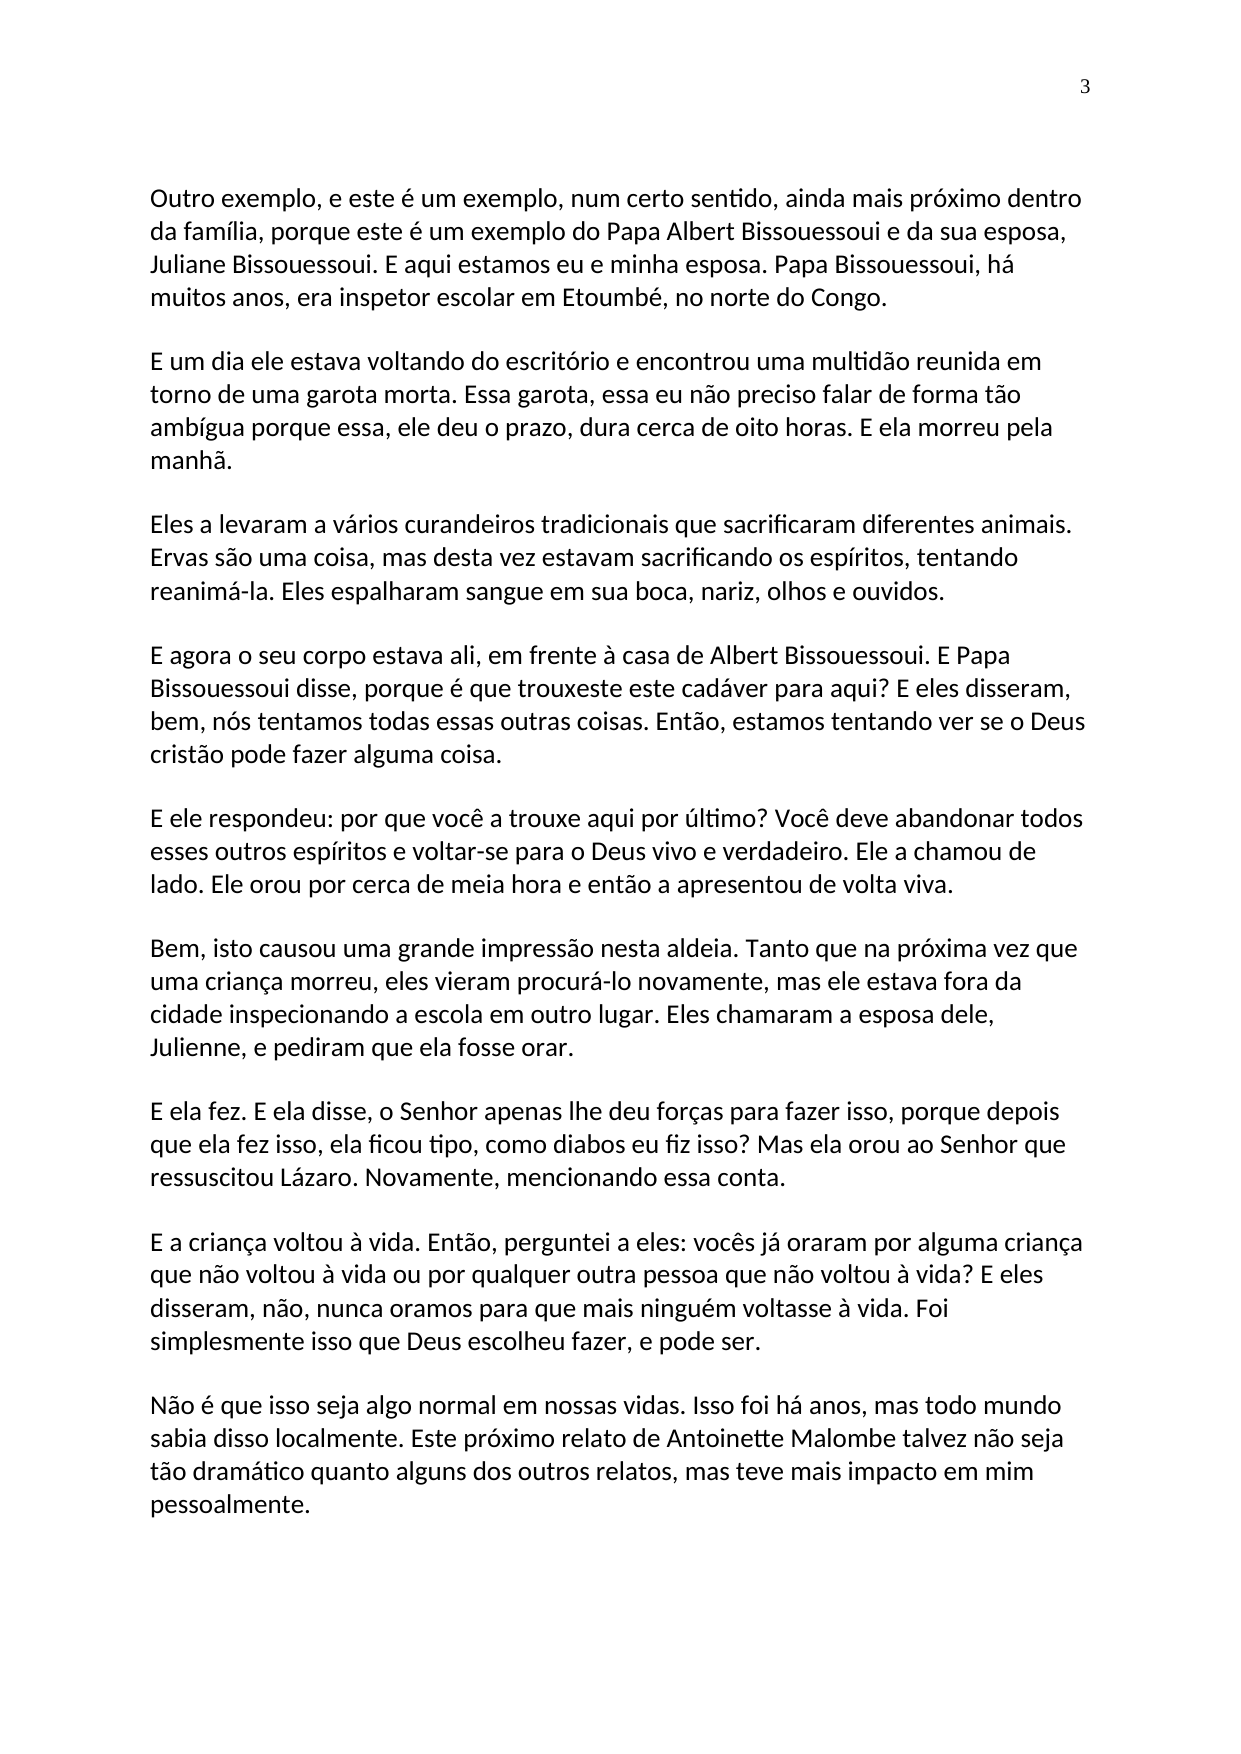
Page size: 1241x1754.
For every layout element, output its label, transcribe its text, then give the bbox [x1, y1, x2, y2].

text E agora o seu corpo estava ali, em frente à casa de Albert Bissouessoui. E Papa Bissouessoui disse, porque é que trouxeste este cadáver para aqui? E eles disseram, bem, nós tentamos todas essas outras coisas. Então, estamos tentando ver se o Deus cristão pode fazer alguma coisa. [150, 638, 1090, 770]
text Bem, isto causou uma grande impressão nesta aldeia. Tanto que na próxima vez que uma criança morreu, eles vieram procurá-lo novamente, mas ele estava fora da cidade inspecionando a escola em outro lugar. Eles chamaram a esposa dele, Julienne, e pediram que ela fosse orar. [150, 931, 1090, 1063]
text E ela fez. E ela disse, o Senhor apenas lhe deu forças para fazer isso, porque depois que ela fez isso, ela ficou tipo, como diabos eu fiz isso? Mas ela orou ao Senhor que ressuscitou Lázaro. Novamente, mencionando essa conta. [150, 1094, 1090, 1193]
text E a criança voltou à vida. Então, perguntei a eles: vocês já oraram por alguma criança que não voltou à vida ou por qualquer outra pessoa que não voltou à vida? E eles disseram, não, nunca oramos para que mais ninguém voltasse à vida. Foi simplesmente isso que Deus escolheu fazer, e pode ser. [150, 1225, 1090, 1357]
text Outro exemplo, e este é um exemplo, num certo sentido, ainda mais próximo dentro da família, porque este é um exemplo do Papa Albert Bissouessoui e da sua esposa, Juliane Bissouessoui. E aqui estamos eu e minha esposa. Papa Bissouessoui, há muitos anos, era inspetor escolar em Etoumbé, no norte do Congo. [150, 181, 1090, 313]
text Não é que isso seja algo normal em nossas vidas. Isso foi há anos, mas todo mundo sabia disso localmente. Este próximo relato de Antoinette Malombe talvez não seja tão dramático quanto alguns dos outros relatos, mas teve mais impacto em mim pessoalmente. [150, 1388, 1090, 1520]
text Eles a levaram a vários curandeiros tradicionais que sacrificaram diferentes animais. Ervas são uma coisa, mas desta vez estavam sacrificando os espíritos, tentando reanimá-la. Eles espalharam sangue em sua boca, nariz, olhos e ouvidos. [150, 508, 1090, 607]
text E ele respondeu: por que você a trouxe aqui por último? Você deve abandonar todos esses outros espíritos e voltar-se para o Deus vivo e verdadeiro. Ele a chamou de lado. Ele orou por cerca de meia hora e então a apresentou de volta viva. [150, 801, 1090, 900]
text E um dia ele estava voltando do escritório e encontrou uma multidão reunida em torno de uma garota morta. Essa garota, essa eu não preciso falar de forma tão ambígua porque essa, ele deu o prazo, dura cerca de oito horas. E ela morreu pela manhã. [150, 344, 1090, 476]
